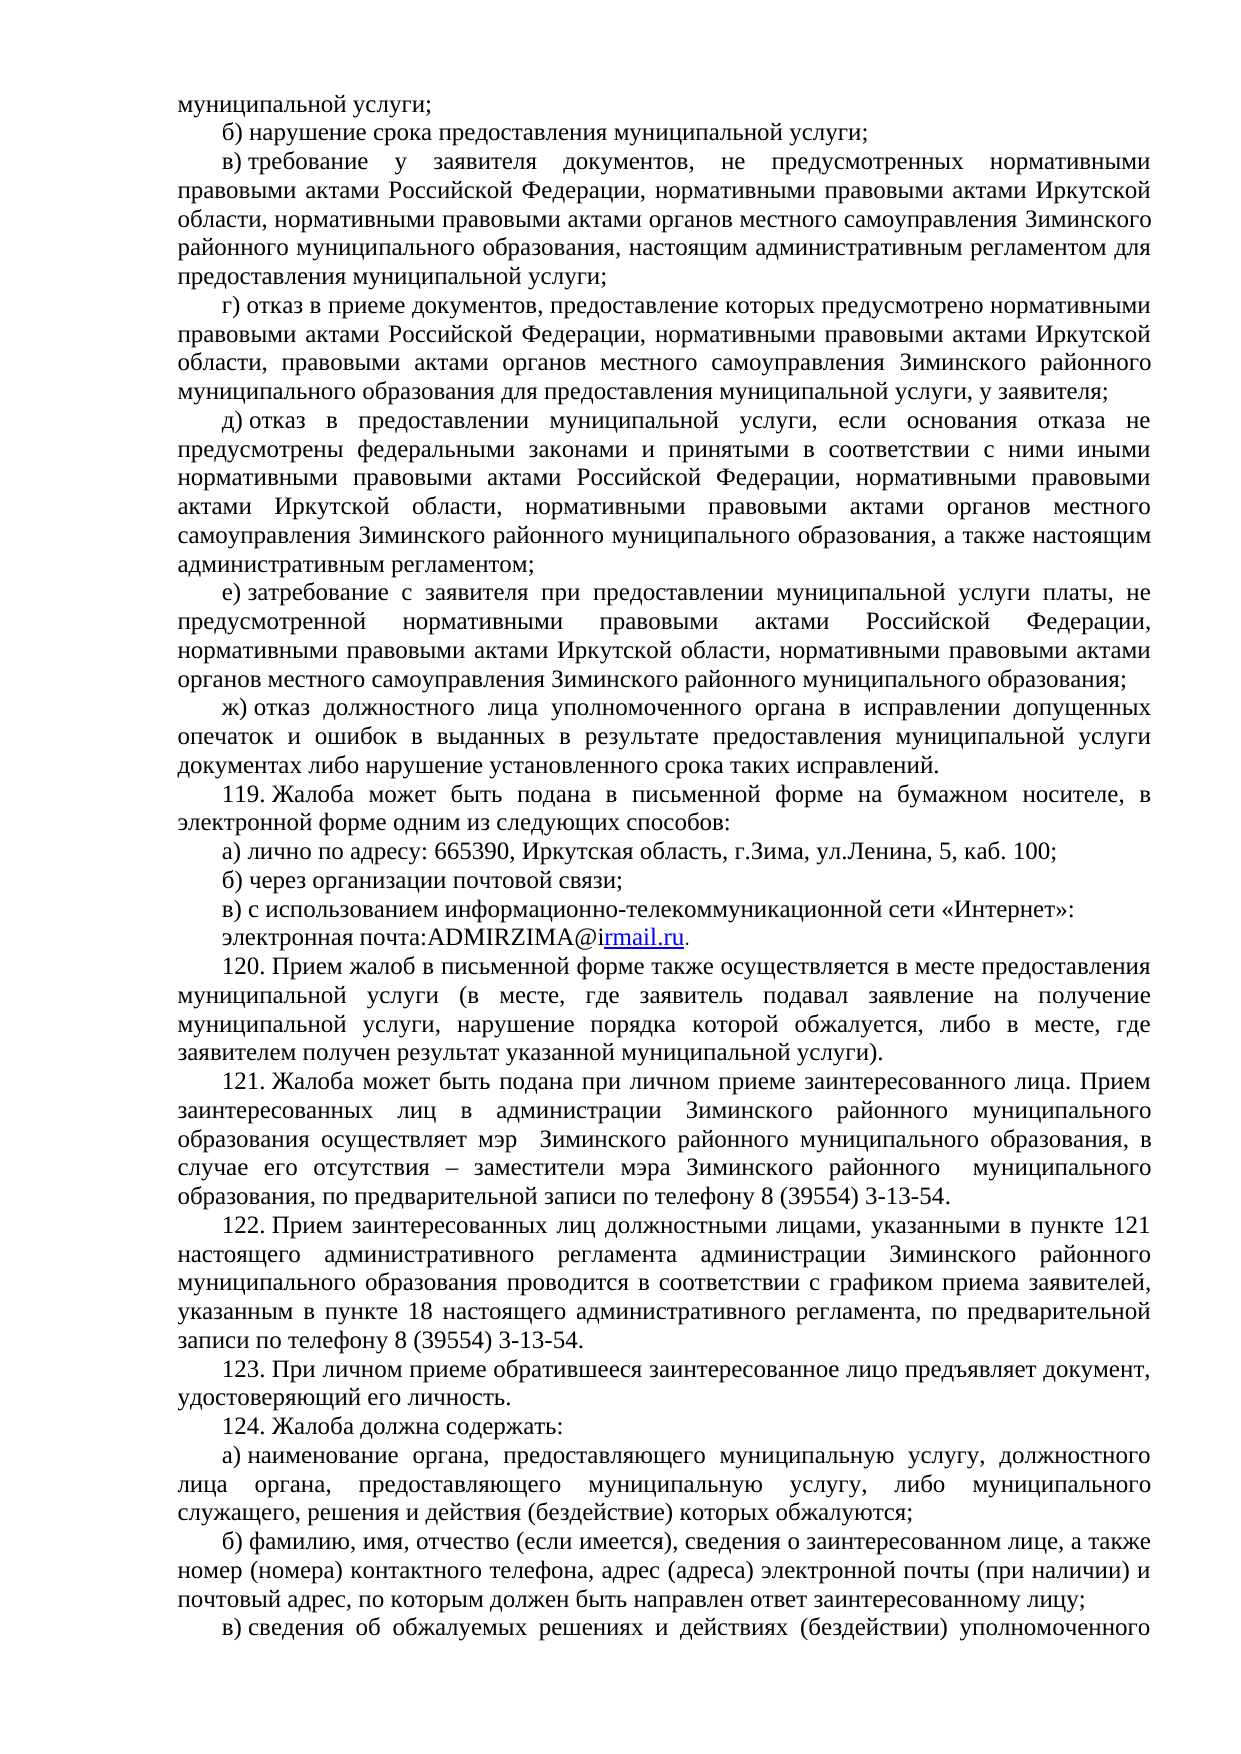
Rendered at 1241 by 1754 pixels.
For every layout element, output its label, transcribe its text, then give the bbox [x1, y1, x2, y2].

text 124. Жалоба должна содержать: [177, 1411, 1152, 1440]
text 122. Прием заинтересованных лиц должностными лицами, указанными в пункте 121 настоящего административного регламента администрации Зиминского районного муниципального образования проводится в соответствии с графиком приема заявителей, указанным в пункте 18 настоящего административного регламента, по предварительной записи по телефону 8 (39554) 3-13-54. [177, 1210, 1152, 1354]
text 119. Жалоба может быть подана в письменной форме на бумажном носителе, в электронной форме одним из следующих способов: [177, 779, 1152, 836]
text электронная почта:ADMIRZIMA@irmail.ru. [177, 922, 1152, 951]
text а) лично по адресу: 665390, Иркутская область, г.Зима, ул.Ленина, 5, каб. 100; [177, 836, 1152, 865]
text в) требование у заявителя документов, не предусмотренных нормативными правовыми актами Российской Федерации, нормативными правовыми актами Иркутской области, нормативными правовыми актами органов местного самоуправления Зиминского районного муниципального образования, настоящим административным регламентом для предоставления муниципальной услуги; [177, 146, 1152, 290]
text б) нарушение срока предоставления муниципальной услуги; [177, 117, 1152, 146]
text г) отказ в приеме документов, предоставление которых предусмотрено нормативными правовыми актами Российской Федерации, нормативными правовыми актами Иркутской области, правовыми актами органов местного самоуправления Зиминского районного муниципального образования для предоставления муниципальной услуги, у заявителя; [177, 290, 1152, 405]
text б) фамилию, имя, отчество (если имеется), сведения о заинтересованном лице, а также номер (номера) контактного телефона, адрес (адреса) электронной почты (при наличии) и почтовый адрес, по которым должен быть направлен ответ заинтересованному лицу; [177, 1526, 1152, 1612]
text 123. При личном приеме обратившееся заинтересованное лицо предъявляет документ, удостоверяющий его личность. [177, 1354, 1152, 1411]
text 120. Прием жалоб в письменной форме также осуществляется в месте предоставления муниципальной услуги (в месте, где заявитель подавал заявление на получение муниципальной услуги, нарушение порядка которой обжалуется, либо в месте, где заявителем получен результат указанной муниципальной услуги). [177, 951, 1152, 1066]
text а) наименование органа, предоставляющего муниципальную услугу, должностного лица органа, предоставляющего муниципальную услугу, либо муниципального служащего, решения и действия (бездействие) которых обжалуются; [177, 1440, 1152, 1526]
text д) отказ в предоставлении муниципальной услуги, если основания отказа не предусмотрены федеральными законами и принятыми в соответствии с ними иными нормативными правовыми актами Российской Федерации, нормативными правовыми актами Иркутской области, нормативными правовыми актами органов местного самоуправления Зиминского районного муниципального образования, а также настоящим административным регламентом; [177, 405, 1152, 577]
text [177, 89, 1152, 117]
text е) затребование с заявителя при предоставлении муниципальной услуги платы, не предусмотренной нормативными правовыми актами Российской Федерации, нормативными правовыми актами Иркутской области, нормативными правовыми актами органов местного самоуправления Зиминского районного муниципального образования; [177, 577, 1152, 692]
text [177, 1612, 1152, 1641]
text в) с использованием информационно-телекоммуникационной сети «Интернет»: [177, 894, 1152, 922]
text ж) отказ должностного лица уполномоченного органа в исправлении допущенных опечаток и ошибок в выданных в результате предоставления муниципальной услуги документах либо нарушение установленного срока таких исправлений. [177, 692, 1152, 779]
text 121. Жалоба может быть подана при личном приеме заинтересованного лица. Прием заинтересованных лиц в администрации Зиминского районного муниципального образования осуществляет мэр Зиминского районного муниципального образования, в случае его отсутствия – заместители мэра Зиминского районного муниципального образования, по предварительной записи по телефону 8 (39554) 3-13-54. [177, 1066, 1152, 1210]
text б) через организации почтовой связи; [177, 865, 1152, 894]
